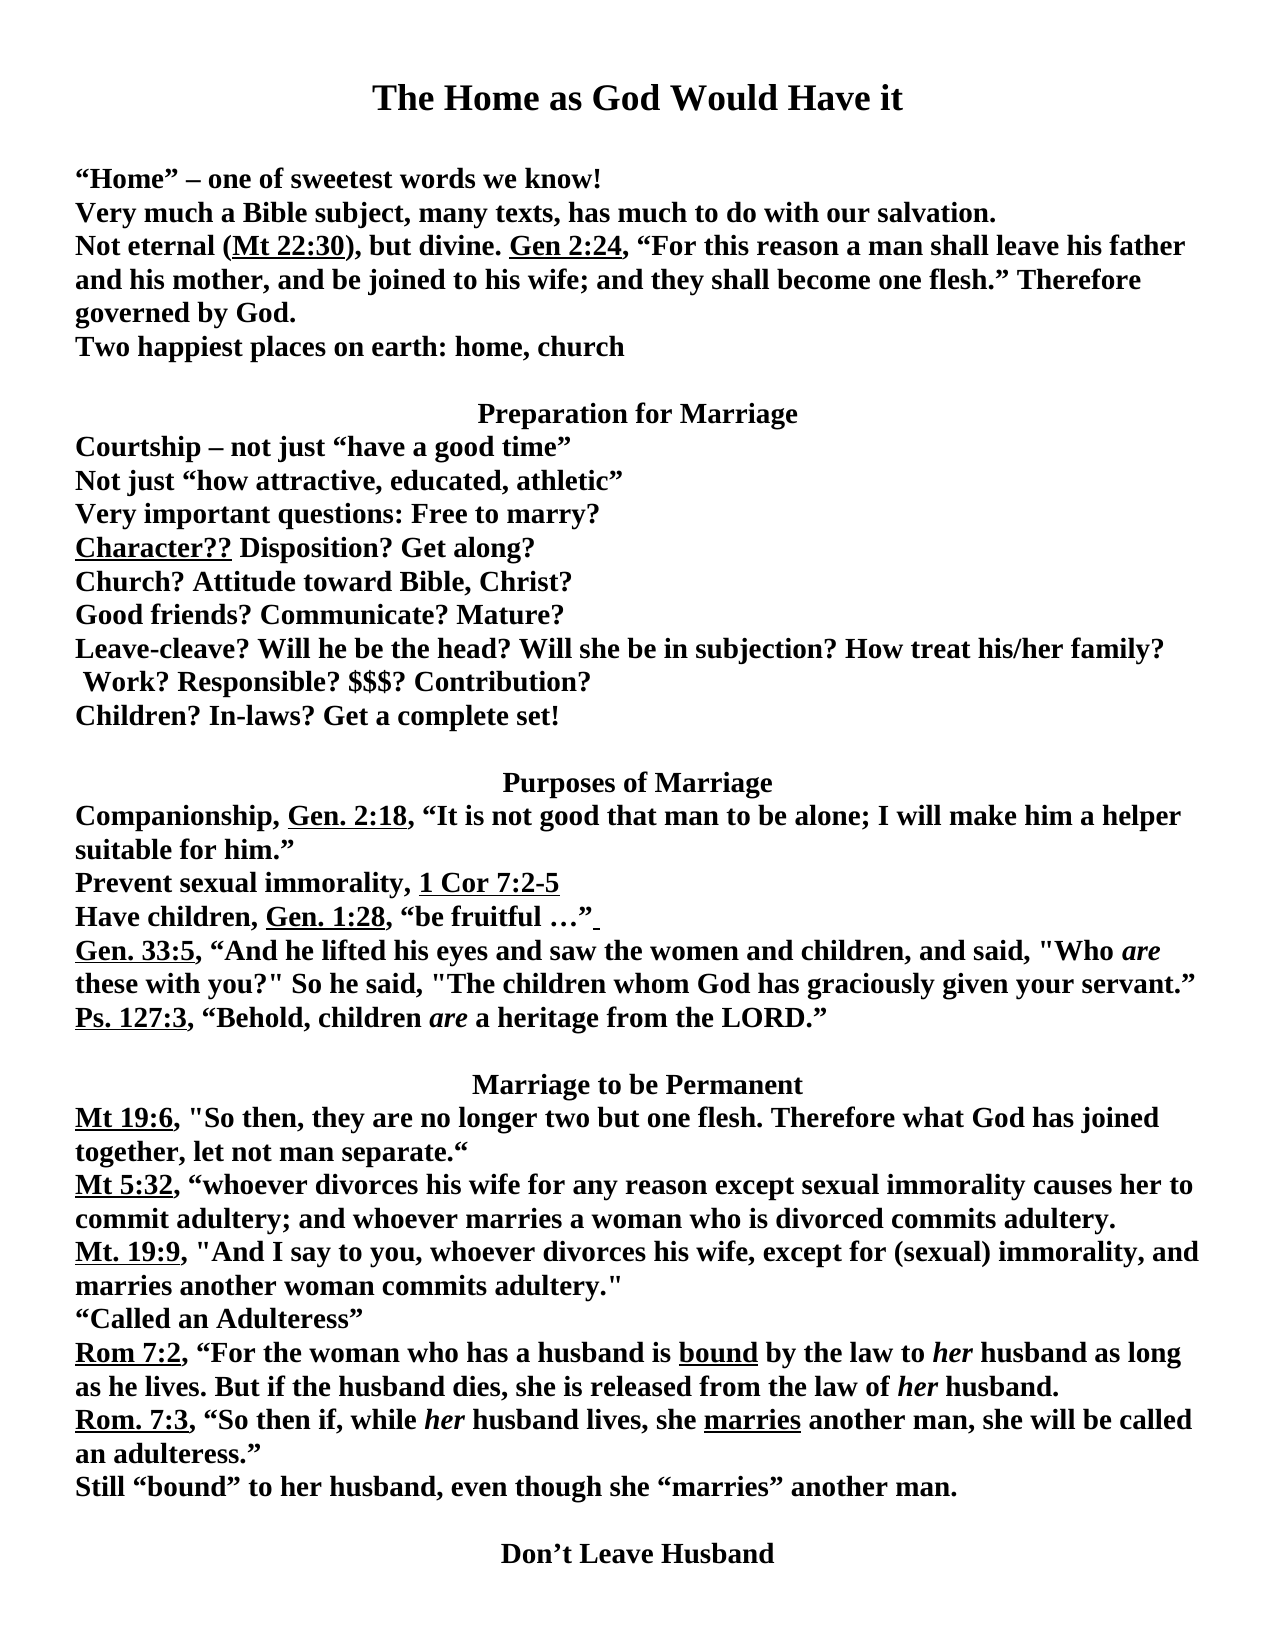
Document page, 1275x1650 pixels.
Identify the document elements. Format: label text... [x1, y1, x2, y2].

text Not just “how attractive, educated, athletic” [75, 463, 1200, 497]
text Church? Attitude toward Bible, Christ? [75, 564, 1200, 597]
text Leave-cleave? Will he be the head? Will she be in subjection? How treat his/her family? [75, 631, 1200, 664]
text “Called an Adulteress” [75, 1302, 1200, 1335]
text “Home” – one of sweetest words we know! [75, 161, 1200, 195]
text Not eternal (Mt 22:30), but divine. Gen 2:24, “For this reason a man shall leave his father and his mother, and be joined to his wife; and they shall become one flesh.” Therefore governed by God. [75, 228, 1200, 329]
text Marriage to be Permanent [75, 1067, 1200, 1100]
text Have children, Gen. 1:28, “be fruitful …” [75, 899, 1200, 933]
text Gen. 33:5, “And he lifted his eyes and saw the women and children, and said, "Who are these with you?" So he said, "The children whom God has graciously given your servant.” Ps. 127:3, “Behold, children are a heritage from the LORD.” [75, 933, 1200, 1033]
text Work? Responsible? $$$? Contribution? [75, 664, 1200, 698]
text Rom. 7:3, “So then if, while her husband lives, she marries another man, she will be called an adulteress.” [75, 1402, 1200, 1469]
text Good friends? Communicate? Mature? [75, 597, 1200, 631]
text Don’t Leave Husband [75, 1536, 1200, 1570]
text Very important questions: Free to marry? [75, 497, 1200, 530]
text Still “bound” to her husband, even though she “marries” another man. [75, 1469, 1200, 1503]
text Mt 19:6, "So then, they are no longer two but one flesh. Therefore what God has joined together, let not man separate.“ [75, 1100, 1200, 1167]
text Prevent sexual immorality, 1 Cor 7:2-5 [75, 866, 1200, 899]
text Mt. 19:9, "And I say to you, whoever divorces his wife, except for (sexual) immorality, and marries another woman commits adultery." [75, 1234, 1200, 1302]
text Two happiest places on earth: home, church [75, 329, 1200, 362]
text Very much a Bible subject, many texts, has much to do with our salvation. [75, 195, 1200, 228]
text Preparation for Marriage [75, 396, 1200, 429]
text Companionship, Gen. 2:18, “It is not good that man to be alone; I will make him a helper suitable for him.” [75, 798, 1200, 866]
text Character?? Disposition? Get along? [75, 530, 1200, 564]
text Mt 5:32, “whoever divorces his wife for any reason except sexual immorality causes her to commit adultery; and whoever marries a woman who is divorced commits adultery. [75, 1167, 1200, 1234]
text The Home as God Would Have it [75, 75, 1200, 118]
text Purposes of Marriage [75, 765, 1200, 798]
text Children? In-laws? Get a complete set! [75, 698, 1200, 731]
text Rom 7:2, “For the woman who has a husband is bound by the law to her husband as long as he lives. But if the husband dies, she is released from the law of her husband. [75, 1335, 1200, 1402]
text Courtship – not just “have a good time” [75, 429, 1200, 463]
